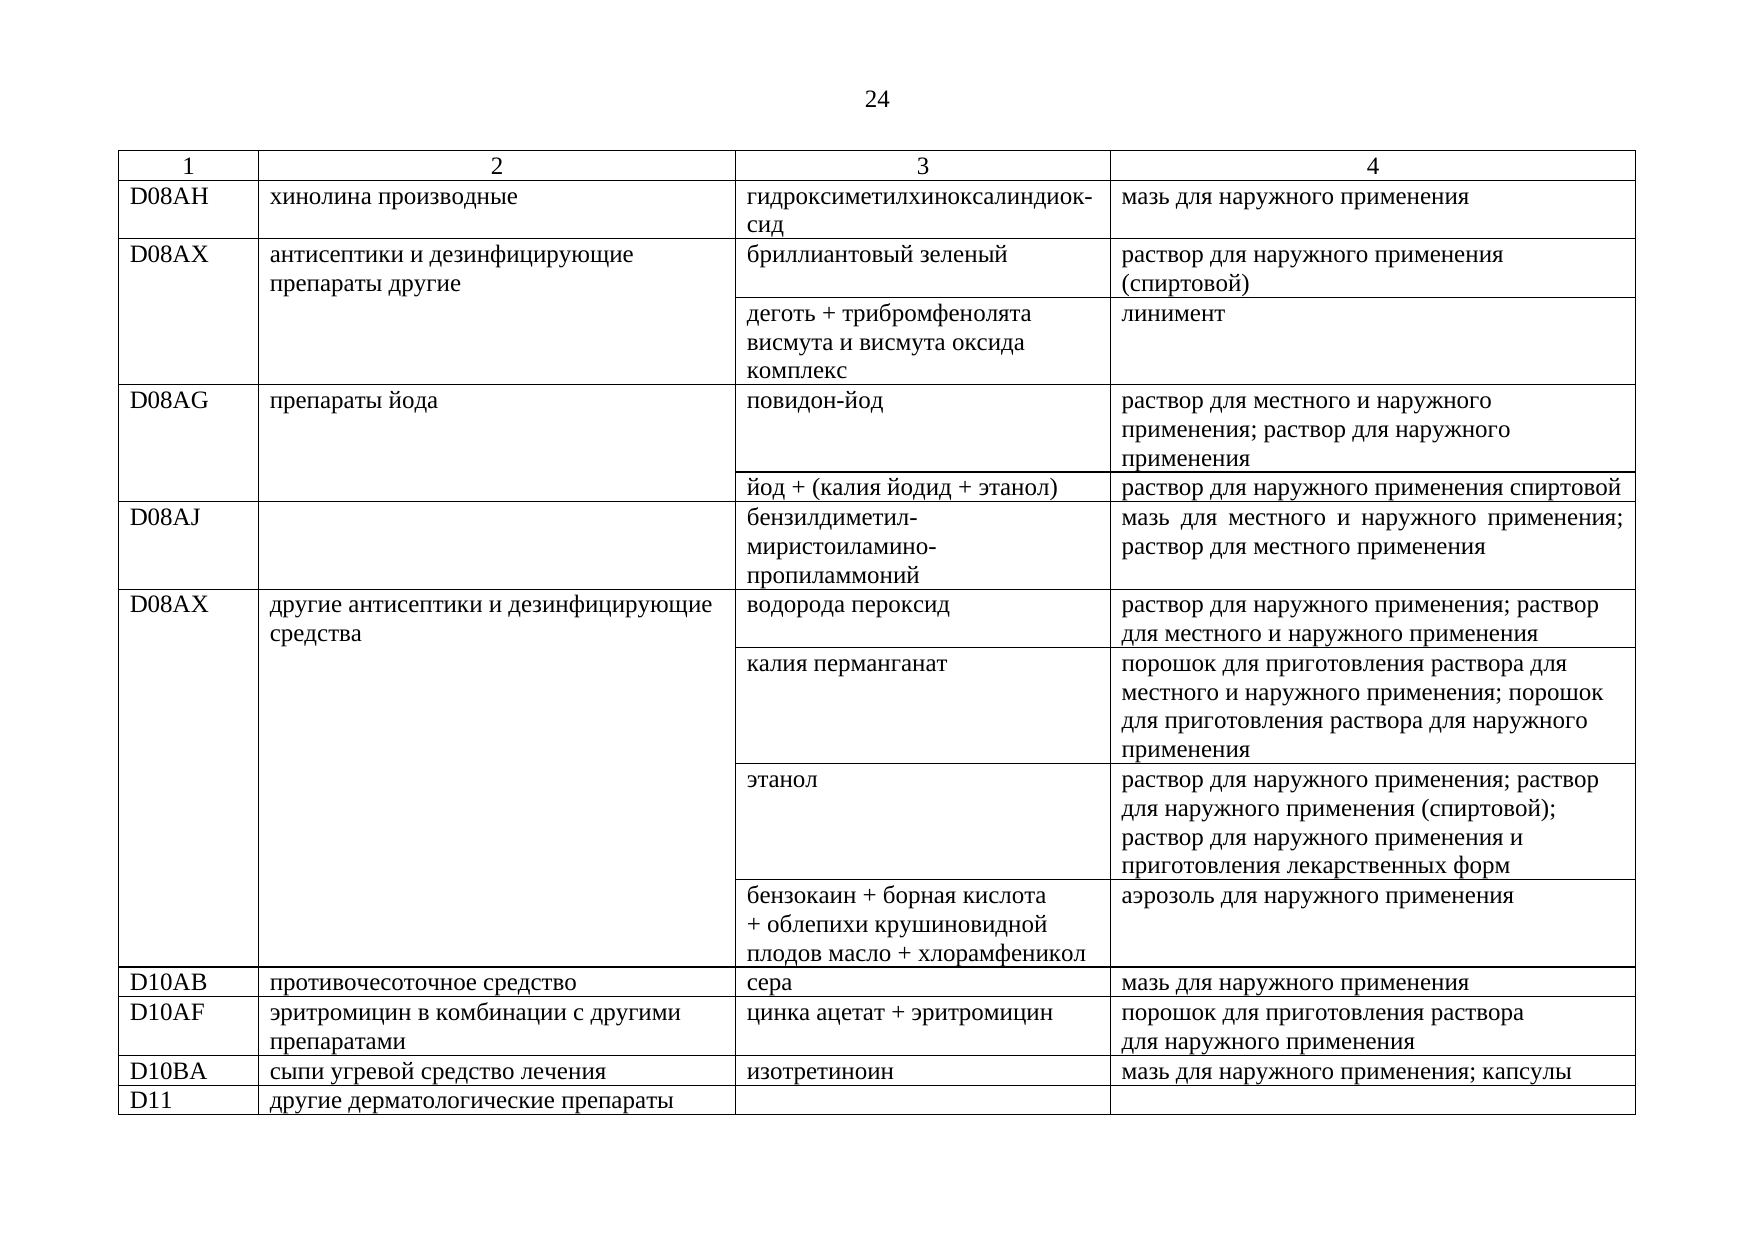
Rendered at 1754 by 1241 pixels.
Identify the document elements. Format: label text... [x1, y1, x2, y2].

table_cell этанол [736, 764, 1110, 879]
table_cell аэрозоль для наружного применения [1111, 880, 1635, 966]
table_cell порошок для приготовления раствора для местного и наружного применения; порошок для приготовления раствора для наружного применения [1111, 648, 1635, 763]
table_cell деготь + трибромфенолята висмута и висмута оксида комплекс [736, 298, 1110, 384]
table_cell раствор для наружного применения; раствор для местного и наружного применения [1111, 590, 1635, 647]
table_header 3 [736, 151, 1110, 180]
table_header 4 [1111, 151, 1635, 180]
table_cell изотретиноин [736, 1056, 1110, 1084]
table_cell бензокаин + борная кислота + облепихи крушиновидной плодов масло + хлорамфеникол [736, 880, 1110, 966]
table_cell хинолина производные [259, 181, 735, 238]
table_cell D08AX [119, 590, 258, 966]
table_cell гидроксиметилхиноксалиндиок-сид [736, 181, 1110, 238]
table_cell калия перманганат [736, 648, 1110, 763]
table_cell бензилдиметил-миристоиламино-пропиламмоний [736, 502, 1110, 588]
table_cell D10AB [119, 968, 258, 996]
table_header 1 [119, 151, 258, 180]
table_cell препараты йода [259, 385, 735, 501]
table_cell D08AJ [119, 502, 258, 588]
table_cell [259, 502, 735, 588]
table_cell D10BA [119, 1056, 258, 1084]
table_cell бриллиантовый зеленый [736, 239, 1110, 297]
table_cell сыпи угревой средство лечения [259, 1056, 735, 1084]
table_cell D10AF [119, 997, 258, 1055]
table_cell раствор для наружного применения спиртовой [1111, 473, 1635, 501]
table_cell мазь для наружного применения [1111, 181, 1635, 238]
table_cell мазь для наружного применения; капсулы [1111, 1056, 1635, 1084]
table_cell мазь для местного и наружного применения; раствор для местного применения [1111, 502, 1635, 588]
table_cell цинка ацетат + эритромицин [736, 997, 1110, 1055]
table_cell йод + (калия йодид + этанол) [736, 473, 1110, 501]
table_cell сера [736, 968, 1110, 996]
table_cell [1111, 239, 1635, 297]
table_cell D08AG [119, 385, 258, 501]
table_cell порошок для приготовления раствора для наружного применения [1111, 997, 1635, 1055]
table_cell повидон-йод [736, 385, 1110, 471]
table_cell D11 [119, 1086, 258, 1114]
table_cell раствор для наружного применения; раствор для наружного применения (спиртовой); раствор для наружного применения и приготовления лекарственных форм [1111, 764, 1635, 879]
table_cell антисептики и дезинфицирующие препараты другие [259, 239, 735, 384]
table_cell противочесоточное средство [259, 968, 735, 996]
table_cell эритромицин в комбинации с другими препаратами [259, 997, 735, 1055]
table_cell другие дерматологические препараты [259, 1086, 735, 1114]
table_cell [736, 1086, 1110, 1114]
table_cell другие антисептики и дезинфицирующие средства [259, 590, 735, 966]
table_cell раствор для местного и наружного применения; раствор для наружного применения [1111, 385, 1635, 471]
table_header 2 [259, 151, 735, 180]
table_cell мазь для наружного применения [1111, 968, 1635, 996]
table_cell D08AX [119, 239, 258, 384]
table_cell водорода пероксид [736, 590, 1110, 647]
table_cell линимент [1111, 298, 1635, 384]
table_cell [1111, 1086, 1635, 1114]
table_cell D08AH [119, 181, 258, 238]
